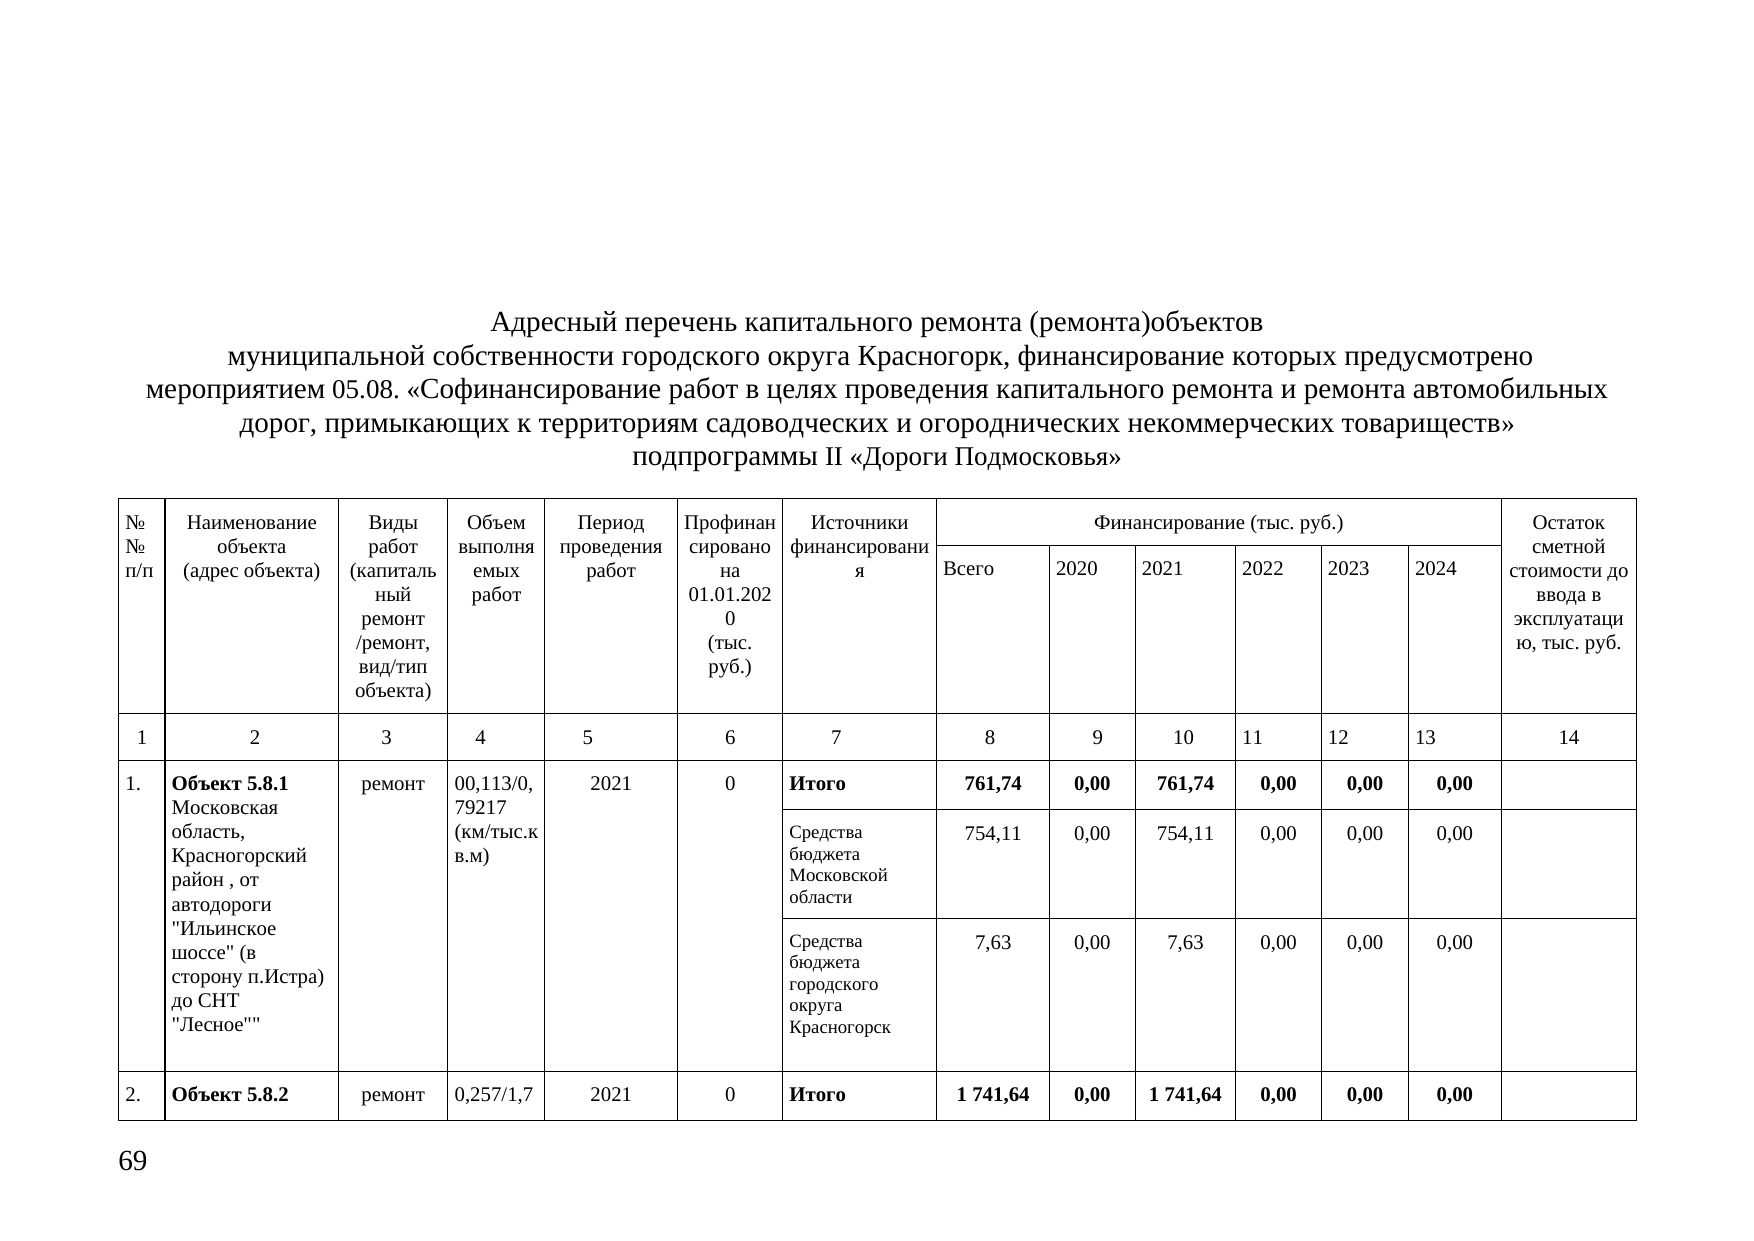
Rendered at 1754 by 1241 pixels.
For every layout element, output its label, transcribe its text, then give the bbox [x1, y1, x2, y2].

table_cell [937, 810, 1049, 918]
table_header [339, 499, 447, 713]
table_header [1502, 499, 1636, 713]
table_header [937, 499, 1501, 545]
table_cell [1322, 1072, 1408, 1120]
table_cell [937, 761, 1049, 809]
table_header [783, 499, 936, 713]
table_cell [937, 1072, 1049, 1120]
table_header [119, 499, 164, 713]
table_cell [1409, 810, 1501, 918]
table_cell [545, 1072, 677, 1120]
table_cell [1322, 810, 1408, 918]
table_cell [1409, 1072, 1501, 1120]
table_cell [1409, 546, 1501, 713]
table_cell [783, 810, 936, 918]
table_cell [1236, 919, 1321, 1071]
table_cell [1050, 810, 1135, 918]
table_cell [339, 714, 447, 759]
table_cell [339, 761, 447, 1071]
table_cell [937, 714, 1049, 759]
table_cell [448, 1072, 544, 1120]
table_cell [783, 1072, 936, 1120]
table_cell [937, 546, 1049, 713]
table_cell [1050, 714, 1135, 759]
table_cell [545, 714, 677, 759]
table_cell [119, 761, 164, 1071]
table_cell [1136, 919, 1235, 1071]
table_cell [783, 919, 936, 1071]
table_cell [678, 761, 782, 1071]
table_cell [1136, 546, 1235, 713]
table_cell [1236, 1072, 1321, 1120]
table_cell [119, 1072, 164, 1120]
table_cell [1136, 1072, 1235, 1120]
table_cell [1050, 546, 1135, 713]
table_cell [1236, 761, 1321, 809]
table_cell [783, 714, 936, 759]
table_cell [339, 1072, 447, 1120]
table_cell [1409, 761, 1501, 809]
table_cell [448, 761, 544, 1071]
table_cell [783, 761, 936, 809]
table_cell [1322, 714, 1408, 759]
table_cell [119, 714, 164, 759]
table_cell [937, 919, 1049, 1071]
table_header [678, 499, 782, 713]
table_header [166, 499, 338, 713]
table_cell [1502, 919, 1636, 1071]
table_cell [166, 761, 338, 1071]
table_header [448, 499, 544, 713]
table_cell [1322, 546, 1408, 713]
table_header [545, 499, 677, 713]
text муниципальной собственности городского округа Красногорк, финансирование которых предусмотрено [118, 338, 1636, 371]
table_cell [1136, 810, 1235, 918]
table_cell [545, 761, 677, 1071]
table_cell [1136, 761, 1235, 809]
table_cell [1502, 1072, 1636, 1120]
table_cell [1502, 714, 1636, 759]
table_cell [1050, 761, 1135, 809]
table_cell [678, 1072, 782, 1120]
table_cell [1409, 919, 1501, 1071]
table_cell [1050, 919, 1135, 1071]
text Адресный перечень капитального ремонта (ремонта)объектов [118, 304, 1636, 338]
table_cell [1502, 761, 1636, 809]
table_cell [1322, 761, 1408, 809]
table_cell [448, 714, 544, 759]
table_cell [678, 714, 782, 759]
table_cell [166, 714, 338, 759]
text мероприятием 05.08. «Софинансирование работ в целях проведения капитального ремонта и ремонта автомобильных дорог, примыкающих к территориям садоводческих и огороднических некоммерческих товариществ» [118, 371, 1636, 438]
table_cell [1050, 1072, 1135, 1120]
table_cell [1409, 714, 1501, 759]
text подпрограммы II «Дороги Подмосковья» [118, 438, 1636, 472]
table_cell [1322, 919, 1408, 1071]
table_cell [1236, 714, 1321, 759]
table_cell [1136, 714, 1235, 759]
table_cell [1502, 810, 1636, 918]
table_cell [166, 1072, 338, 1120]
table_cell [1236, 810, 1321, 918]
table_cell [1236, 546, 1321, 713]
